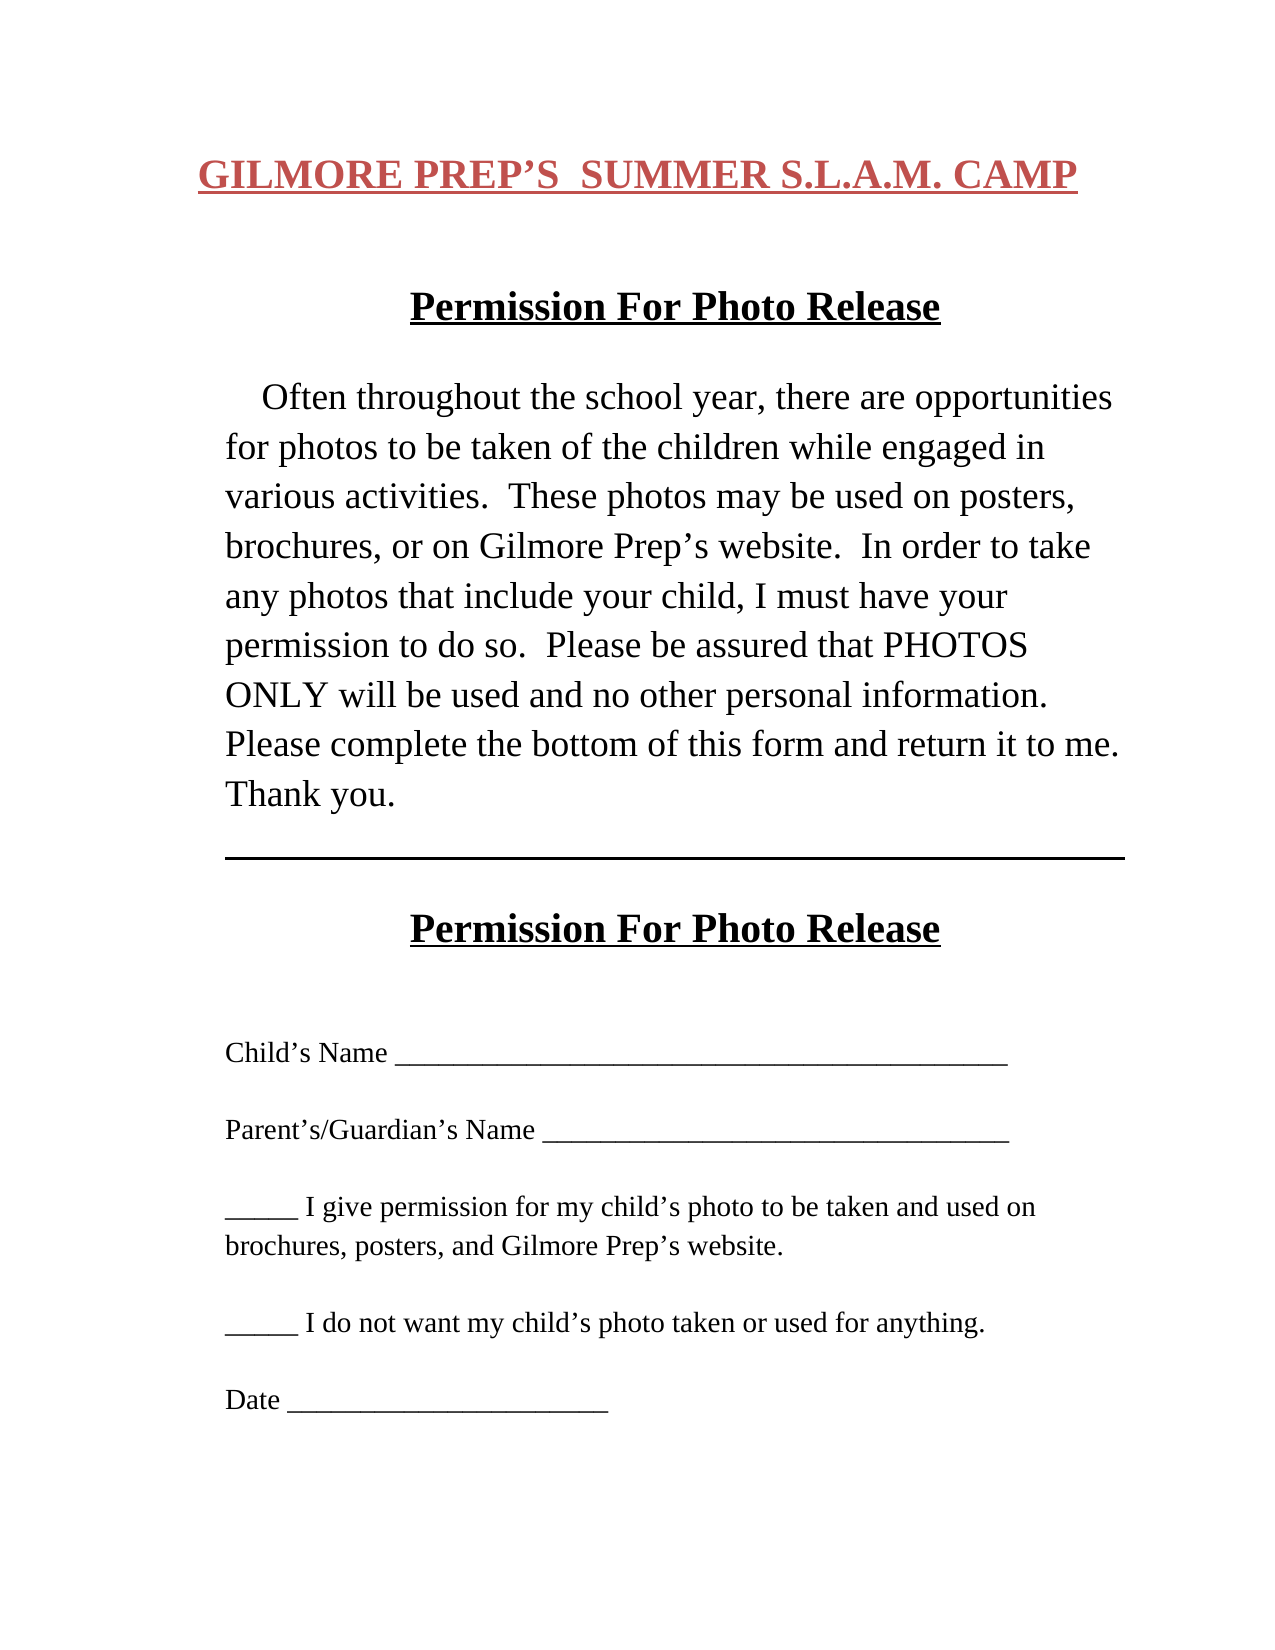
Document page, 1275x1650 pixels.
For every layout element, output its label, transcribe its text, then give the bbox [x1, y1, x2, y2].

list Parent’s/Guardian’s Name ________________________________ [225, 1112, 1125, 1146]
list Permission For Photo Release [225, 903, 1125, 951]
list Child’s Name __________________________________________ [225, 1035, 1125, 1069]
list Often throughout the school year, there are opportunities for photos to be taken of the children while engaged in various activities. These photos may be used on posters, brochures, or on Gilmore Prep’s website. In order to take any photos that include your child, I must have your permission to do so. Please be assured that PHOTOS ONLY will be used and no other personal information. Please complete the bottom of this form and return it to me. Thank you. [225, 375, 1125, 814]
list Permission For Photo Release [225, 281, 1125, 329]
list _____ I do not want my child’s photo taken or used for anything. [225, 1305, 1125, 1339]
list Date ______________________ [225, 1382, 1125, 1416]
text GILMORE PREP’S SUMMER S.L.A.M. CAMP [150, 150, 1125, 198]
list _____ I give permission for my child’s photo to be taken and used on brochures, posters, and Gilmore Prep’s website. [225, 1189, 1125, 1262]
